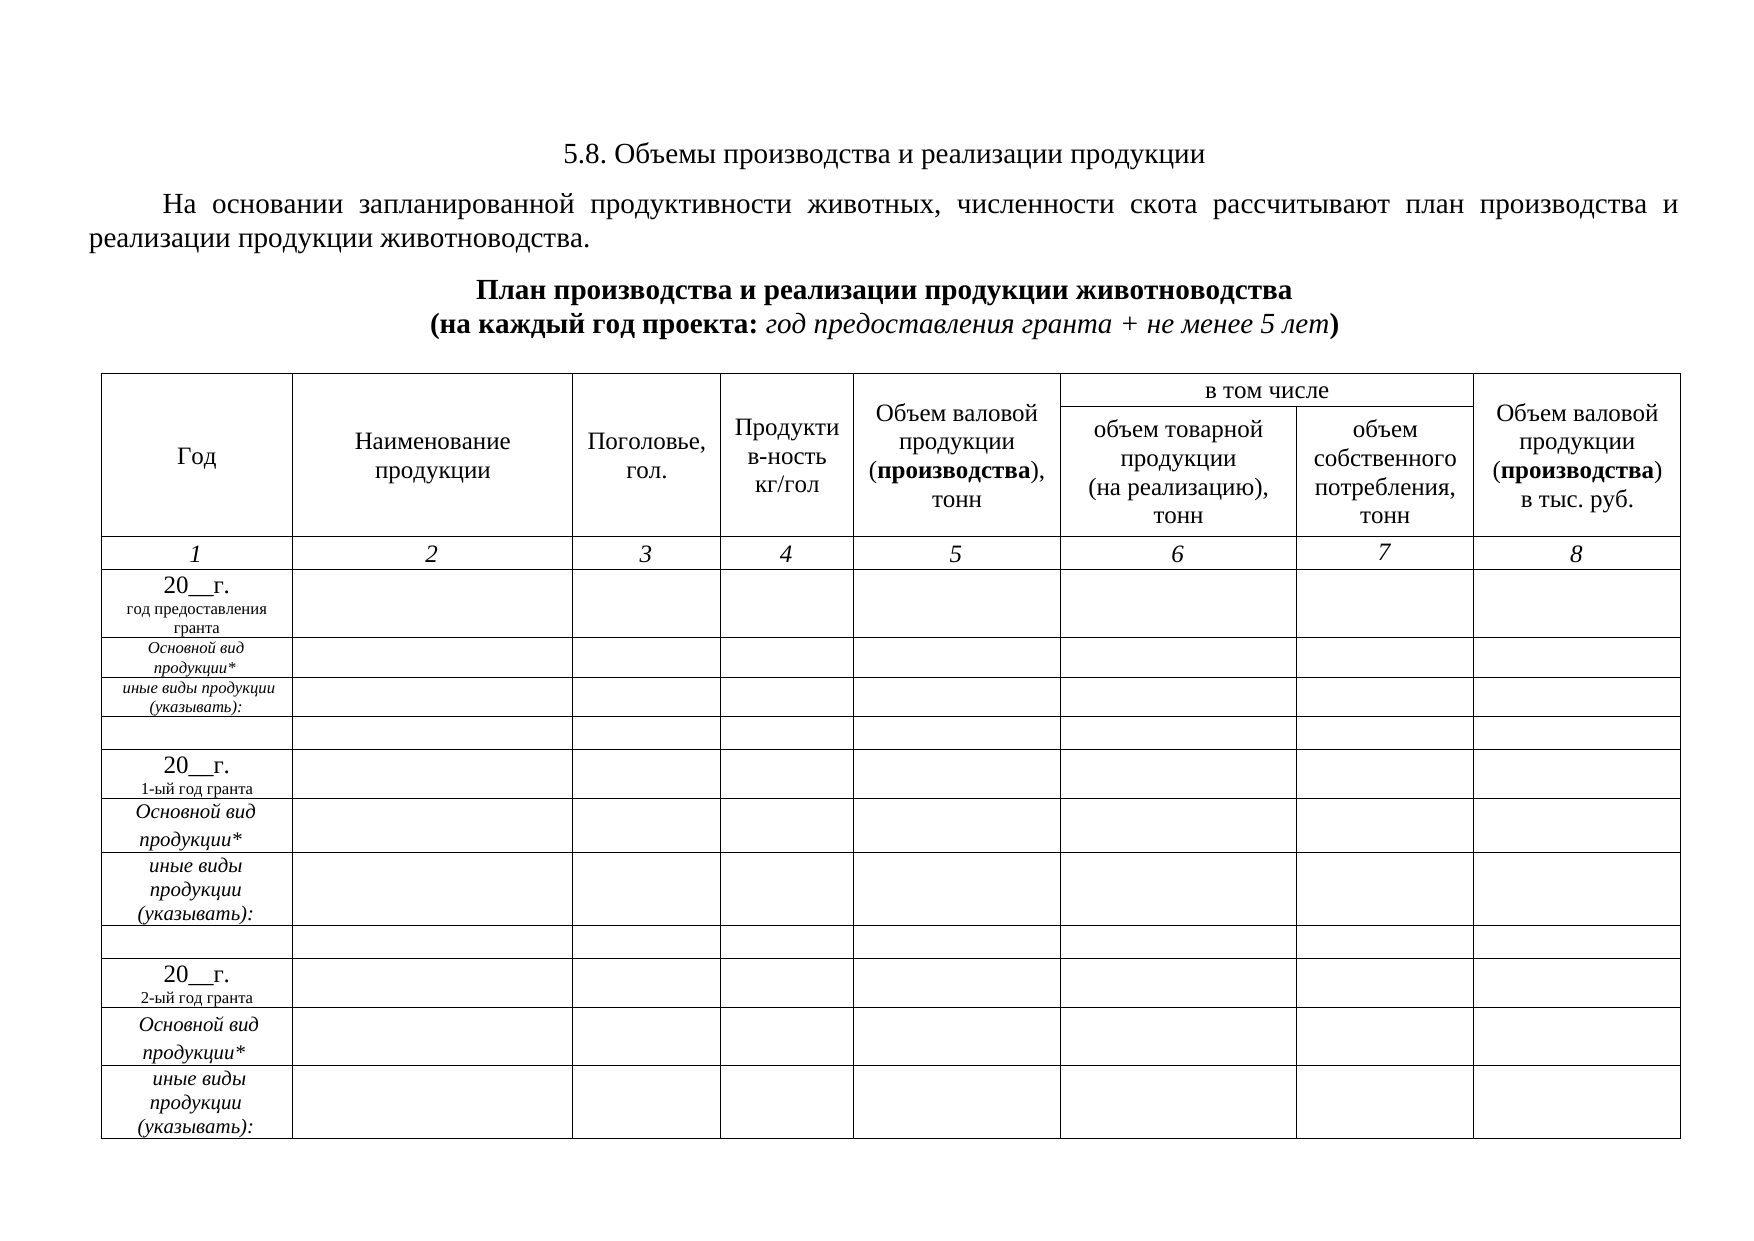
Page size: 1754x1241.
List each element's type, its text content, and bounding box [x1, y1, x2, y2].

table_cell [1061, 1008, 1296, 1065]
table_cell [1474, 750, 1680, 798]
table_cell [854, 853, 1060, 925]
table_cell 20__г. 1-ый год гранта [102, 750, 292, 798]
table_cell [293, 717, 572, 749]
table_cell [573, 1008, 720, 1065]
table_cell [1474, 799, 1680, 852]
table_cell [573, 853, 720, 925]
table_header Объем валовой продукции (производства) в тыс. руб. [1474, 374, 1680, 536]
table_cell [573, 678, 720, 716]
table_cell [1474, 638, 1680, 677]
table_cell [573, 959, 720, 1007]
text На основании запланированной продуктивности животных, численности скота рассчитывают план производства и реализации продукции животноводства. [89, 186, 1680, 253]
table_cell [1061, 750, 1296, 798]
table_cell [854, 638, 1060, 677]
table_cell [293, 853, 572, 925]
table_cell 3 [573, 537, 720, 569]
table_cell [854, 926, 1060, 958]
table_cell [1297, 959, 1473, 1007]
table_cell [1297, 1066, 1473, 1138]
table_cell объем товарной продукции (на реализацию), тонн [1061, 407, 1296, 536]
table_cell [573, 638, 720, 677]
table_cell [573, 717, 720, 749]
table_cell [721, 717, 853, 749]
table_cell [293, 799, 572, 852]
table_cell [1297, 926, 1473, 958]
table_cell 7 [1297, 537, 1473, 569]
table_cell [721, 678, 853, 716]
table_cell [1474, 926, 1680, 958]
table_cell [1297, 638, 1473, 677]
table_cell [1061, 1066, 1296, 1138]
table_cell [854, 799, 1060, 852]
table_cell Основной вид продукции* [102, 638, 292, 677]
table_cell [293, 750, 572, 798]
table_cell [1297, 678, 1473, 716]
text План производства и реализации продукции животноводства [89, 272, 1680, 306]
table_cell [1061, 853, 1296, 925]
table_header Продуктив-ность кг/гол [721, 374, 853, 536]
table_cell объем собственного потребления, тонн [1297, 407, 1473, 536]
table_cell [1061, 926, 1296, 958]
table_header в том числе [1061, 374, 1473, 406]
table_cell 1 [102, 537, 292, 569]
table_cell [1297, 799, 1473, 852]
table_cell [573, 1066, 720, 1138]
table_cell [293, 959, 572, 1007]
table_cell [293, 678, 572, 716]
table_cell [573, 750, 720, 798]
table_cell [721, 799, 853, 852]
table_cell 4 [721, 537, 853, 569]
table_cell [1474, 1008, 1680, 1065]
table_cell [854, 1008, 1060, 1065]
table_cell [854, 570, 1060, 637]
table_cell [1061, 570, 1296, 637]
table_cell 2 [293, 537, 572, 569]
table_cell иные виды продукции (указывать): [102, 853, 292, 925]
table_cell [1061, 638, 1296, 677]
table_cell [854, 717, 1060, 749]
table_cell иные виды продукции (указывать): [102, 678, 292, 716]
text 5.8. Объемы производства и реализации продукции [89, 136, 1680, 169]
table_header Наименование продукции [293, 374, 572, 536]
table_cell [1061, 799, 1296, 852]
text (на каждый год проекта: год предоставления гранта + не менее 5 лет) [89, 306, 1680, 339]
table_cell [573, 570, 720, 637]
table_cell [721, 959, 853, 1007]
table_cell [1474, 853, 1680, 925]
table_cell 5 [854, 537, 1060, 569]
table_cell [1474, 959, 1680, 1007]
table_cell [102, 926, 292, 958]
table_cell 20__г. год предоставления гранта [102, 570, 292, 637]
table_cell [854, 1066, 1060, 1138]
table_cell Основной вид продукции* [102, 1008, 292, 1065]
table_cell [721, 853, 853, 925]
table_cell [721, 926, 853, 958]
table_cell [1474, 678, 1680, 716]
table_cell [1474, 570, 1680, 637]
table_cell [573, 926, 720, 958]
table_header Объем валовой продукции (производства), тонн [854, 374, 1060, 536]
table_cell иные виды продукции (указывать): [102, 1066, 292, 1138]
table_cell [721, 1008, 853, 1065]
table_cell [1297, 1008, 1473, 1065]
table_cell [102, 717, 292, 749]
table_cell 6 [1061, 537, 1296, 569]
table_cell [1474, 717, 1680, 749]
table_cell [721, 570, 853, 637]
table_cell [573, 799, 720, 852]
table_cell [854, 750, 1060, 798]
table_cell [293, 1008, 572, 1065]
table_cell [293, 1066, 572, 1138]
table_cell 20__г. 2-ый год гранта [102, 959, 292, 1007]
table_cell [721, 750, 853, 798]
table_cell [1061, 717, 1296, 749]
table_cell [854, 678, 1060, 716]
table_cell [293, 570, 572, 637]
table_cell [854, 959, 1060, 1007]
table_cell [1061, 959, 1296, 1007]
table_header Поголовье, гол. [573, 374, 720, 536]
table_header Год [102, 374, 292, 536]
table_cell [1297, 750, 1473, 798]
table_cell [721, 638, 853, 677]
table_cell [1297, 570, 1473, 637]
table_cell 8 [1474, 537, 1680, 569]
table_cell Основной вид продукции* [102, 799, 292, 852]
table_cell [1297, 853, 1473, 925]
table_cell [1061, 678, 1296, 716]
table_cell [1297, 717, 1473, 749]
table_cell [293, 926, 572, 958]
table_cell [721, 1066, 853, 1138]
table_cell [1474, 1066, 1680, 1138]
table_cell [293, 638, 572, 677]
